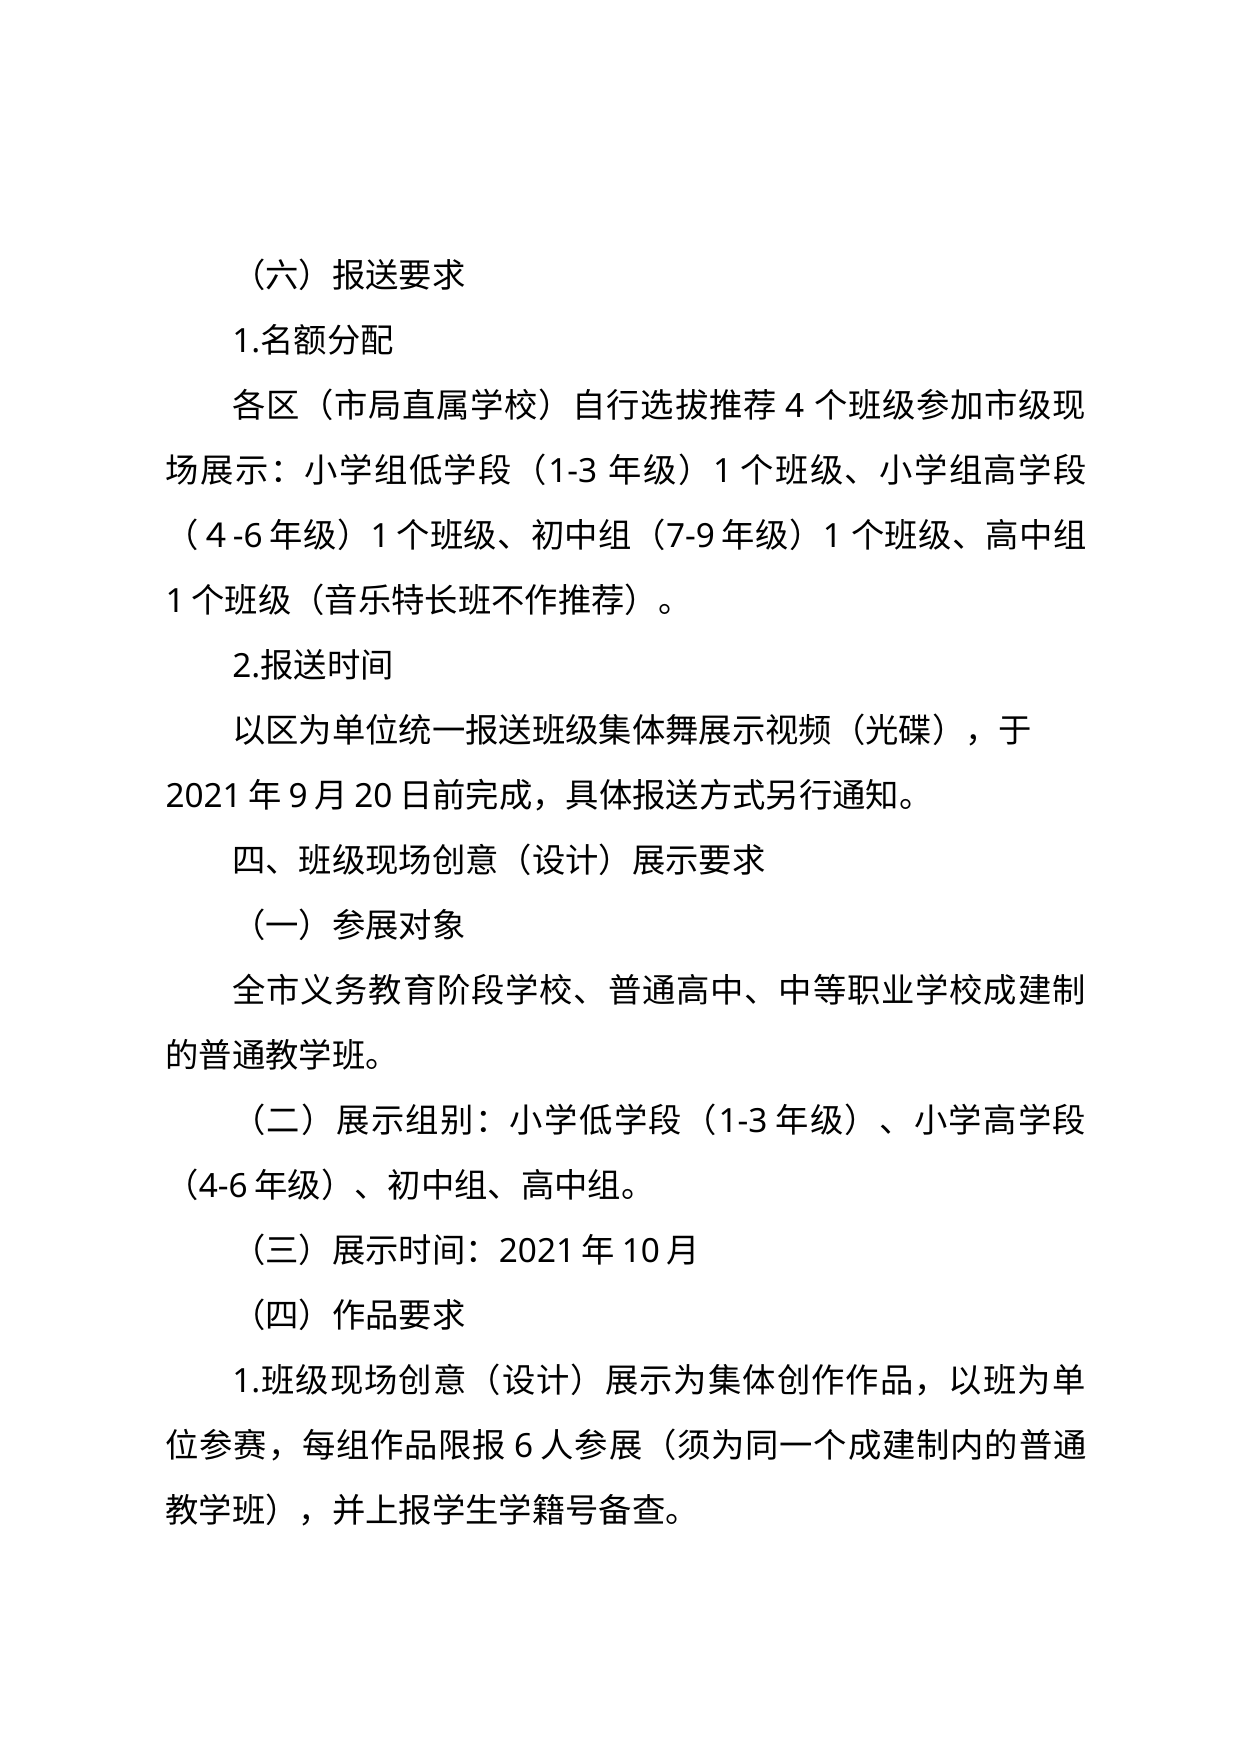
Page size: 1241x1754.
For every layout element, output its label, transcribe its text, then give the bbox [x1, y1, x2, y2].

text （三）展示时间：2021年10月 [165, 1215, 1087, 1280]
text 各区（市局直属学校）自行选拔推荐4 个班级参加市级现场展示：小学组低学段（1-3 年级）1个班级、小学组高学段（４-6年级）1个班级、初中组（7-9年级）1 个班级、高中组 1个班级（音乐特长班不作推荐）。 [165, 370, 1087, 630]
list 四、班级现场创意（设计）展示要求 [165, 825, 1087, 890]
text （二）展示组别：小学低学段（1-3年级）、小学高学段（4-6年级）、初中组、高中组。 [165, 1085, 1087, 1215]
text 1.班级现场创意（设计）展示为集体创作作品，以班为单位参赛，每组作品限报6人参展（须为同一个成建制内的普通教学班），并上报学生学籍号备查。 [165, 1345, 1087, 1540]
text 1.名额分配 [165, 305, 1087, 370]
text （四）作品要求 [165, 1280, 1087, 1345]
text 全市义务教育阶段学校、普通高中、中等职业学校成建制的普通教学班。 [165, 955, 1087, 1085]
list 以区为单位统一报送班级集体舞展示视频（光碟），于2021年9月20日前完成，具体报送方式另行通知。 [165, 695, 1087, 825]
text （一）参展对象 [232, 890, 1087, 955]
list 2.报送时间 [165, 630, 1087, 695]
text （六）报送要求 [165, 240, 1087, 305]
